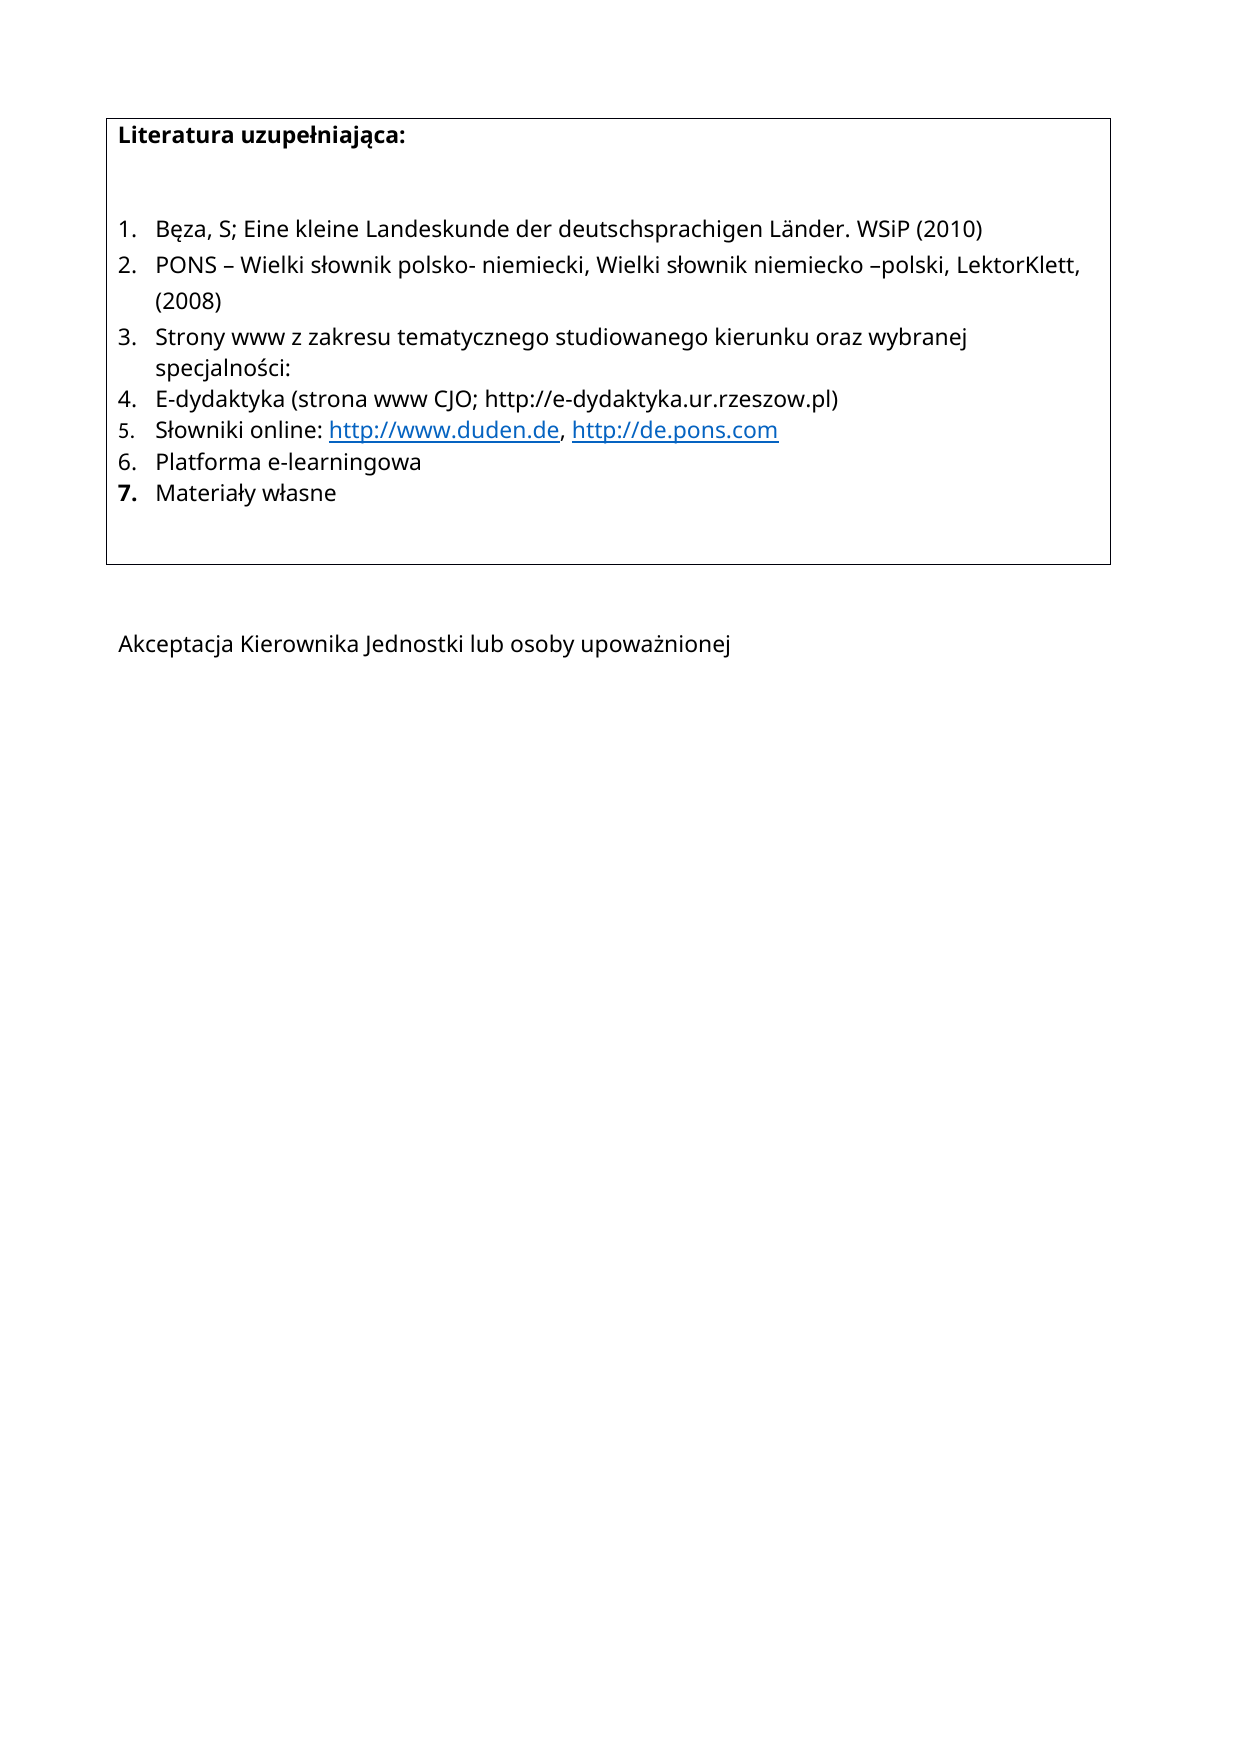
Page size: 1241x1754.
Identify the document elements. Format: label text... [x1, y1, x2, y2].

text Akceptacja Kierownika Jednostki lub osoby upoważnionej [118, 628, 1122, 659]
table_cell Literatura uzupełniająca: Bęza, S; Eine kleine Landeskunde der deutschsprachigen Länder. WSiP (2010) PONS – Wielki słownik polsko- niemiecki, Wielki słownik niemiecko –polski, LektorKlett, (2008) Strony www z zakresu tematycznego studiowanego kierunku oraz wybranej specjalności: E-dydaktyka (strona www CJO; http://e-dydaktyka.ur.rzeszow.pl) Słowniki online: http://www.duden.de, http://de.pons.com Platforma e-learningowa Materiały własne [107, 119, 1110, 564]
